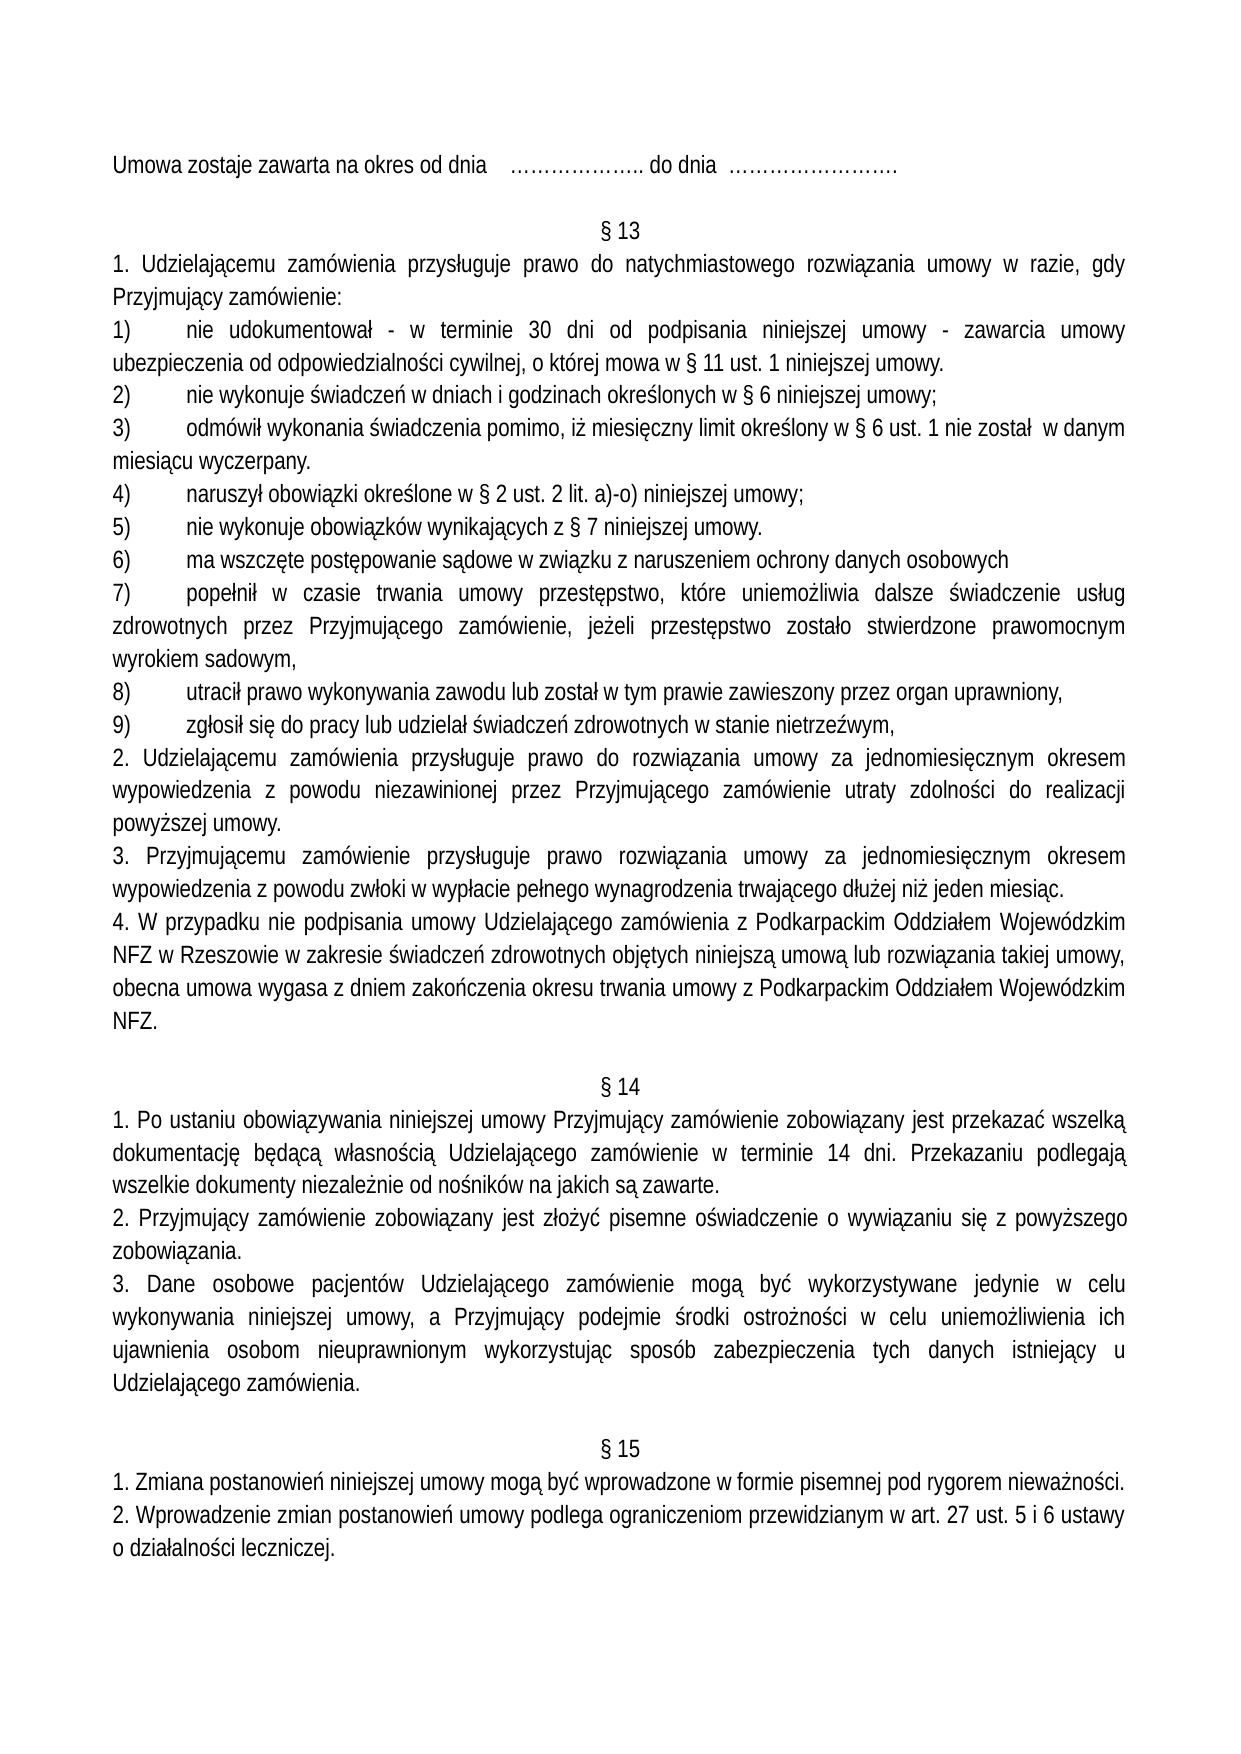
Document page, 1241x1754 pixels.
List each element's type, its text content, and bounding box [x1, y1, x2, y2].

text 1. Zmiana postanowień niniejszej umowy mogą być wprowadzone w formie pisemnej pod rygorem nieważności. [112, 1467, 1128, 1495]
text Umowa zostaje zawarta na okres od dnia ……………….. do dnia ……………………. [112, 150, 1128, 179]
text 3. Dane osobowe pacjentów Udzielającego zamówienie mogą być wykorzystywane jedynie w celu wykonywania niniejszej umowy, a Przyjmujący podejmie środki ostrożności w celu uniemożliwienia ich ujawnienia osobom nieuprawnionym wykorzystując sposób zabezpieczenia tych danych istniejący u Udzielającego zamówienia. [112, 1269, 1128, 1397]
text § 15 [112, 1434, 1128, 1462]
text 2. Przyjmujący zamówienie zobowiązany jest złożyć pisemne oświadczenie o wywiązaniu się z powyższego zobowiązania. [112, 1203, 1128, 1265]
list odmówił wykonania świadczenia pomimo, iż miesięczny limit określony w § 6 ust. 1 nie został w danym miesiącu wyczerpany. [112, 413, 1128, 475]
text 2. Wprowadzenie zmian postanowień umowy podlega ograniczeniom przewidzianym w art. 27 ust. 5 i 6 ustawy o działalności leczniczej. [112, 1499, 1128, 1561]
text 1. Po ustaniu obowiązywania niniejszej umowy Przyjmujący zamówienie zobowiązany jest przekazać wszelką dokumentację będącą własnością Udzielającego zamówienie w terminie 14 dni. Przekazaniu podlegają wszelkie dokumenty niezależnie od nośników na jakich są zawarte. [112, 1104, 1128, 1199]
list popełnił w czasie trwania umowy przestępstwo, które uniemożliwia dalsze świadczenie usług zdrowotnych przez Przyjmującego zamówienie, jeżeli przestępstwo zostało stwierdzone prawomocnym wyrokiem sadowym, [112, 578, 1128, 672]
list nie udokumentował - w terminie 30 dni od podpisania niniejszej umowy - zawarcia umowy ubezpieczenia od odpowiedzialności cywilnej, o której mowa w § 11 ust. 1 niniejszej umowy. [112, 314, 1128, 376]
text 1. Udzielającemu zamówienia przysługuje prawo do natychmiastowego rozwiązania umowy w razie, gdy Przyjmujący zamówienie: [112, 249, 1128, 310]
text 2. Udzielającemu zamówienia przysługuje prawo do rozwiązania umowy za jednomiesięcznym okresem wypowiedzenia z powodu niezawinionej przez Przyjmującego zamówienie utraty zdolności do realizacji powyższej umowy. [112, 742, 1128, 837]
list nie wykonuje obowiązków wynikających z § 7 niniejszej umowy. [112, 512, 1128, 541]
list zgłosił się do pracy lub udzielał świadczeń zdrowotnych w stanie nietrzeźwym, [112, 709, 1128, 738]
list nie wykonuje świadczeń w dniach i godzinach określonych w § 6 niniejszej umowy; [112, 380, 1128, 409]
text § 14 [112, 1072, 1128, 1100]
list naruszył obowiązki określone w § 2 ust. 2 lit. a)-o) niniejszej umowy; [112, 479, 1128, 508]
text § 13 [112, 216, 1128, 244]
list ma wszczęte postępowanie sądowe w związku z naruszeniem ochrony danych osobowych [112, 545, 1128, 574]
text 4. W przypadku nie podpisania umowy Udzielającego zamówienia z Podkarpackim Oddziałem Wojewódzkim NFZ w Rzeszowie w zakresie świadczeń zdrowotnych objętych niniejszą umową lub rozwiązania takiej umowy, obecna umowa wygasa z dniem zakończenia okresu trwania umowy z Podkarpackim Oddziałem Wojewódzkim NFZ. [112, 907, 1128, 1034]
list utracił prawo wykonywania zawodu lub został w tym prawie zawieszony przez organ uprawniony, [112, 677, 1128, 705]
text 3. Przyjmującemu zamówienie przysługuje prawo rozwiązania umowy za jednomiesięcznym okresem wypowiedzenia z powodu zwłoki w wypłacie pełnego wynagrodzenia trwającego dłużej niż jeden miesiąc. [112, 841, 1128, 903]
